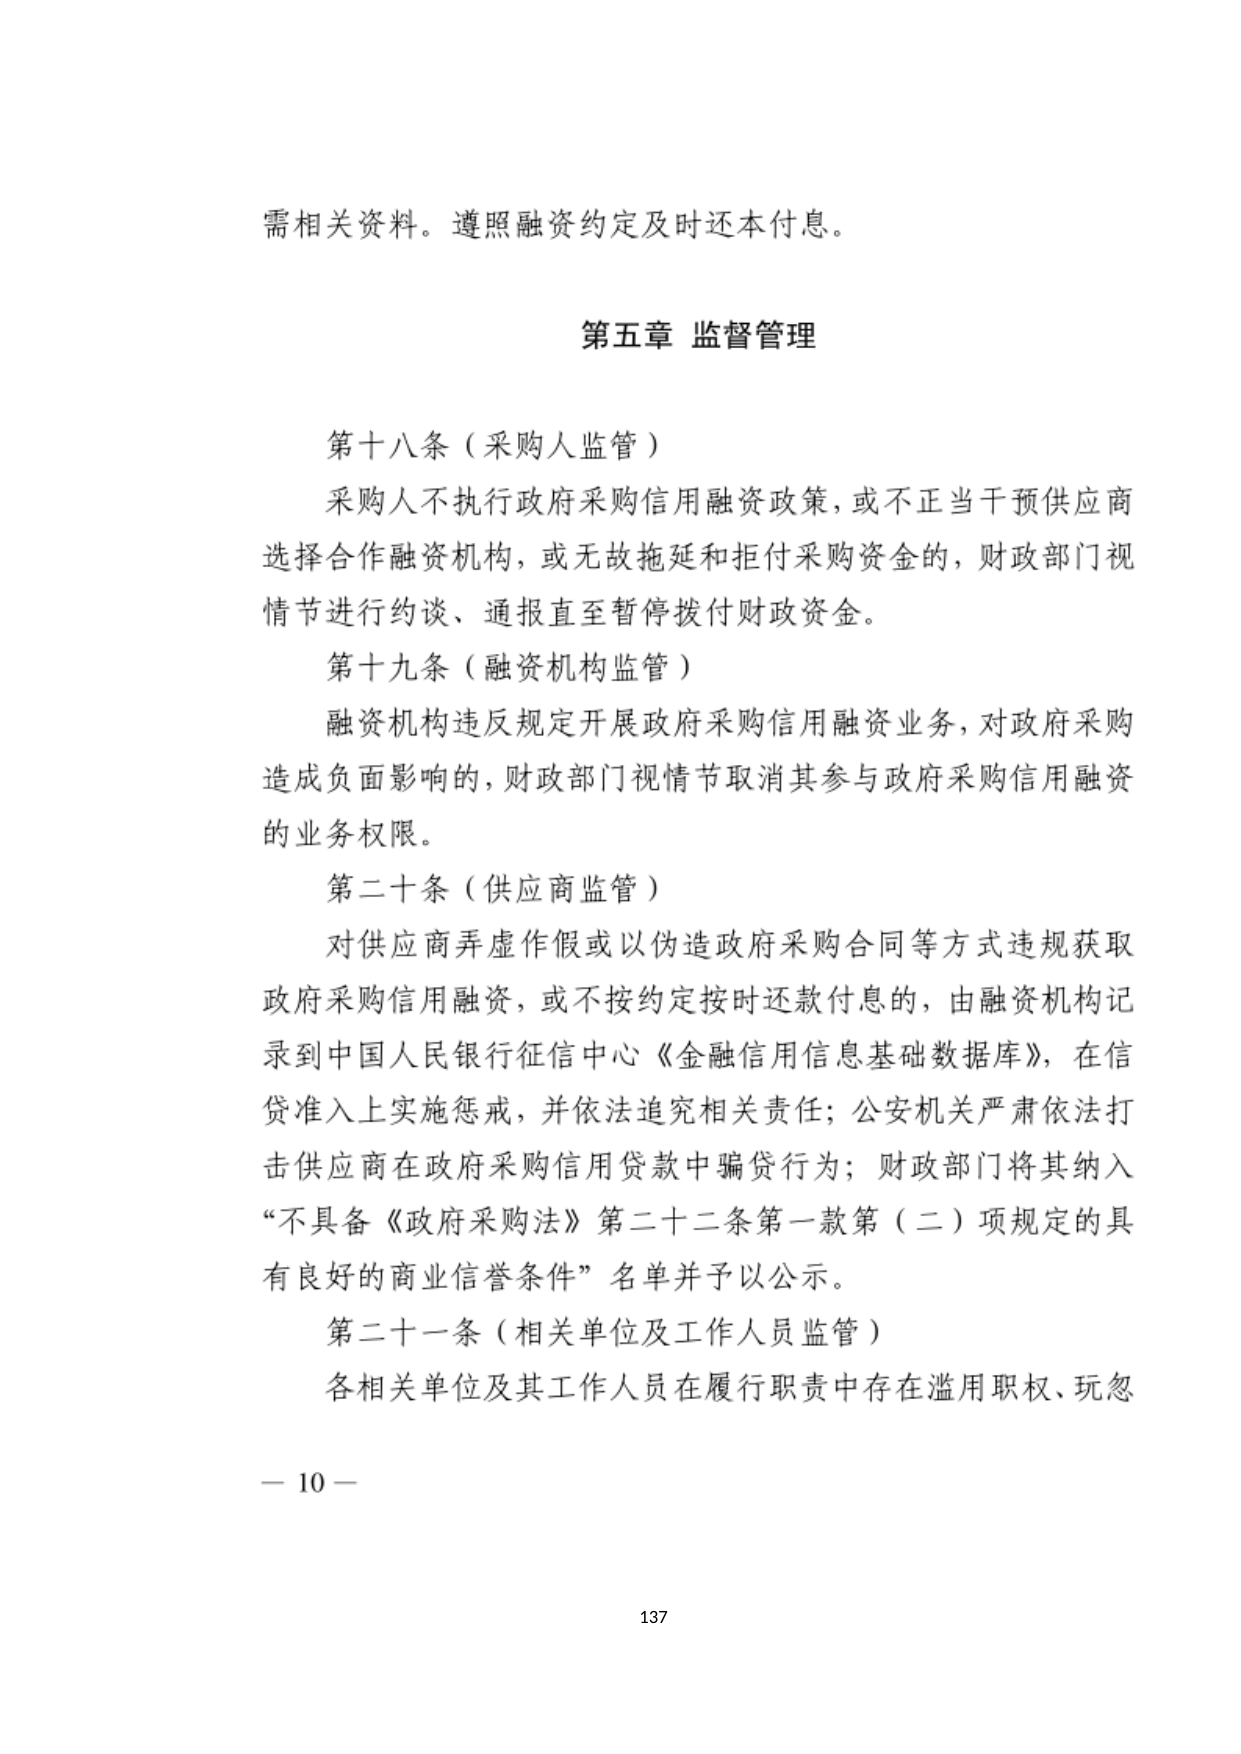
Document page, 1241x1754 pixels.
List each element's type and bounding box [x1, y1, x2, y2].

picture [187, 176, 1235, 1546]
